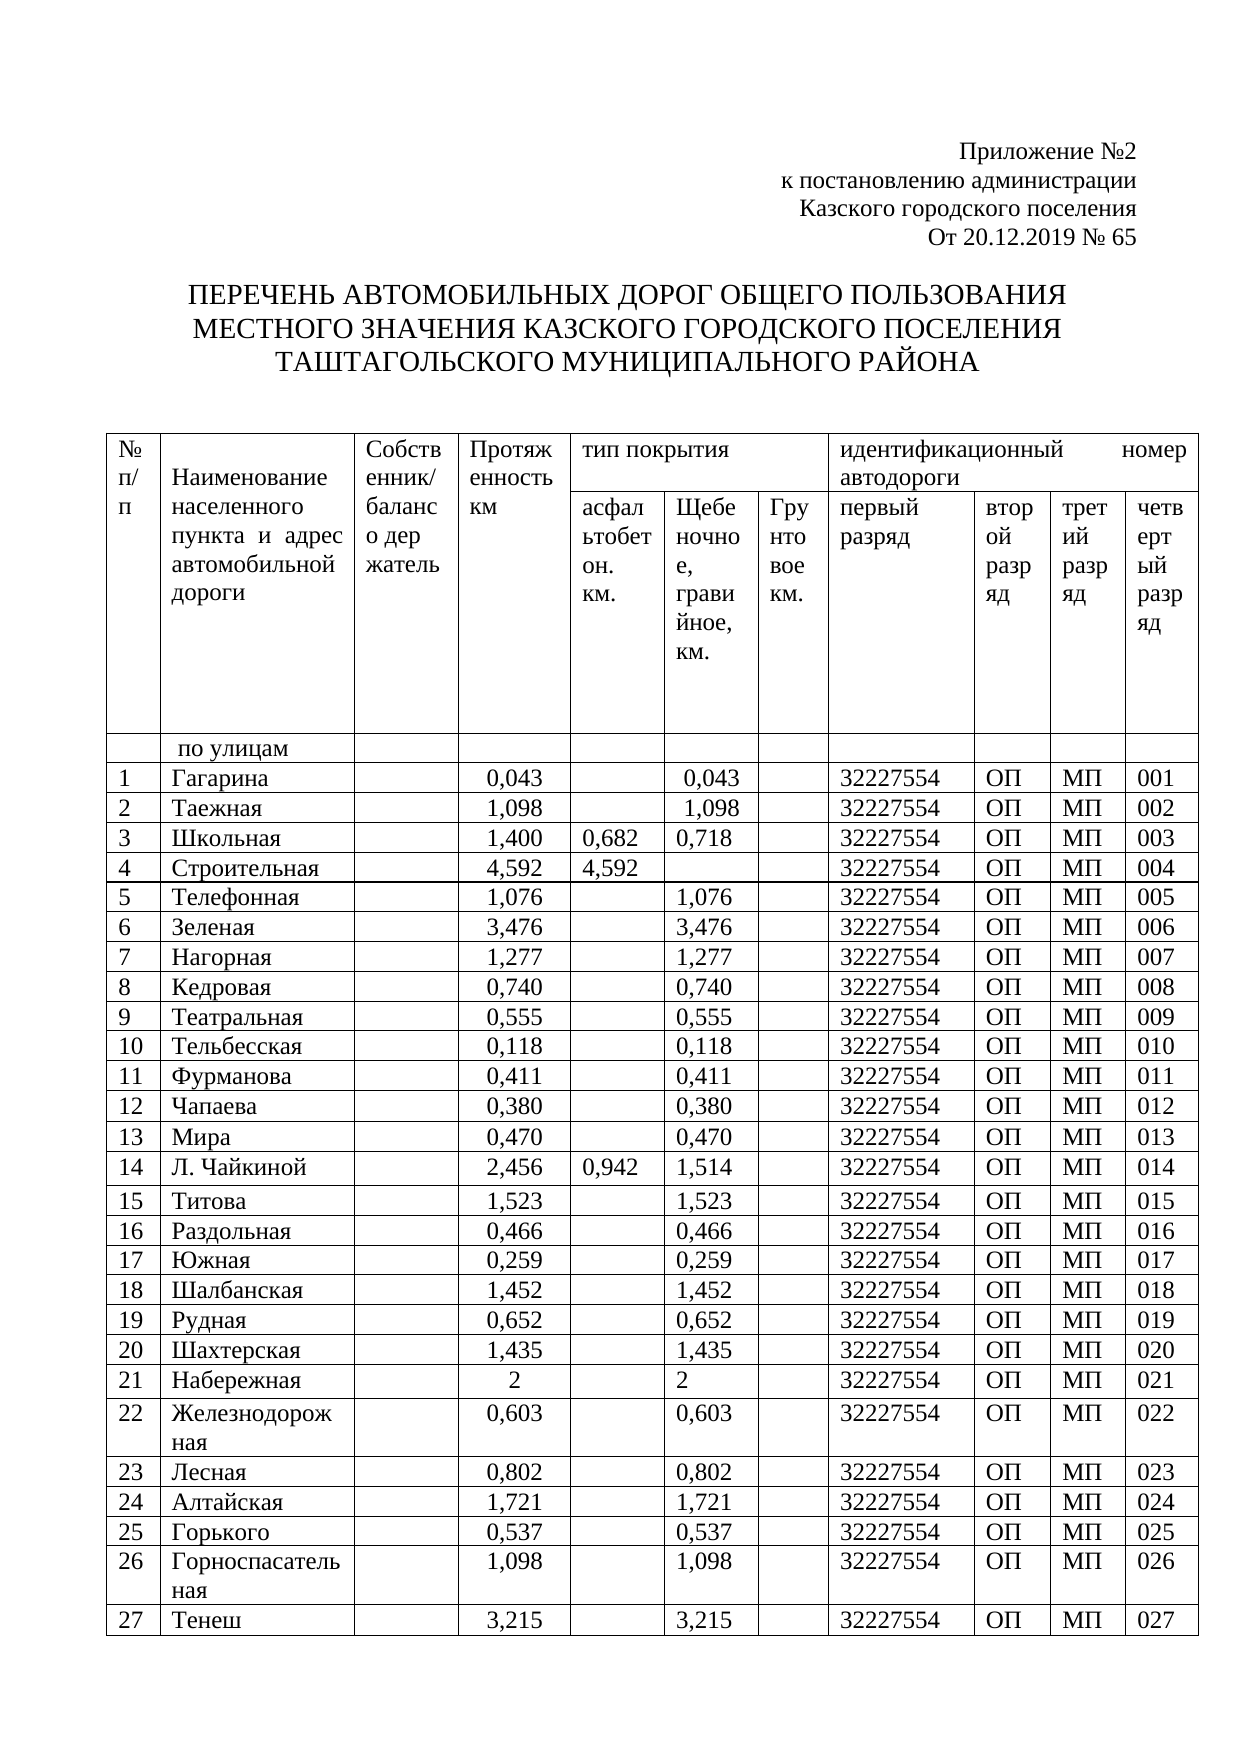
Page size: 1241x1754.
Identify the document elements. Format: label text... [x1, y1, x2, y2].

table_cell 005 [1126, 883, 1198, 911]
table_cell ОП [975, 912, 1050, 941]
table_header Наименование населенного пункта и адрес автомобильной дороги [161, 434, 354, 732]
table_cell 1,098 [459, 793, 570, 822]
table_cell [571, 763, 664, 792]
table_cell [759, 1399, 828, 1456]
table_cell [355, 883, 458, 911]
table_cell [759, 1122, 828, 1151]
table_cell ОП [975, 1546, 1050, 1604]
table_cell 32227554 [829, 1275, 974, 1304]
table_cell Театральная [161, 1002, 354, 1030]
table_cell [571, 1061, 664, 1090]
table_cell [571, 1246, 664, 1274]
table_cell 32227554 [829, 763, 974, 792]
table_cell Строительная [161, 853, 354, 881]
table_cell 008 [1126, 972, 1198, 1001]
table_cell Алтайская [161, 1487, 354, 1516]
table_cell 26 [107, 1546, 160, 1604]
table_cell 3,476 [459, 912, 570, 941]
table_cell 18 [107, 1275, 160, 1304]
table_cell 0,740 [459, 972, 570, 1001]
table_cell ОП [975, 1216, 1050, 1244]
table_cell 32227554 [829, 1487, 974, 1516]
table_cell Тенеш [161, 1605, 354, 1635]
table_cell Раздольная [161, 1216, 354, 1244]
table_cell 32227554 [829, 912, 974, 941]
table_cell 24 [107, 1487, 160, 1516]
table_cell 0,537 [459, 1517, 570, 1545]
table_cell [759, 853, 828, 881]
table_cell 1,435 [665, 1335, 758, 1364]
table_cell МП [1051, 1605, 1125, 1635]
table_cell [759, 1457, 828, 1486]
table_cell Мира [161, 1122, 354, 1151]
table_cell 32227554 [829, 1186, 974, 1215]
table_cell 010 [1126, 1031, 1198, 1060]
table_cell 020 [1126, 1335, 1198, 1364]
table_cell [355, 1335, 458, 1364]
table_cell [759, 1031, 828, 1060]
table_cell МП [1051, 1517, 1125, 1545]
table_cell МП [1051, 942, 1125, 971]
table_cell 14 [107, 1152, 160, 1185]
table_cell [355, 912, 458, 941]
text От 20.12.2019 № 65 [118, 222, 1137, 251]
table_cell Зеленая [161, 912, 354, 941]
table_cell МП [1051, 853, 1125, 881]
table_cell Гагарина [161, 763, 354, 792]
table_cell [759, 1152, 828, 1185]
table_cell 0,043 [459, 763, 570, 792]
table_cell Набережная [161, 1365, 354, 1397]
table_cell 17 [107, 1246, 160, 1274]
table_cell [355, 1517, 458, 1545]
table_cell 009 [1126, 1002, 1198, 1030]
table_cell Титова [161, 1186, 354, 1215]
table_cell [355, 942, 458, 971]
table_cell 0,942 [571, 1152, 664, 1185]
table_cell [571, 972, 664, 1001]
table_cell [571, 1487, 664, 1516]
table_cell ОП [975, 1152, 1050, 1185]
table_cell ОП [975, 1487, 1050, 1516]
table_cell [1051, 734, 1125, 762]
table_cell 2,456 [459, 1152, 570, 1185]
table_cell Южная [161, 1246, 354, 1274]
table_cell ОП [975, 763, 1050, 792]
table_cell [759, 1365, 828, 1397]
table_cell Грунтовое км. [759, 492, 828, 732]
table_cell [459, 734, 570, 762]
table_cell первый разряд [829, 492, 974, 732]
table_cell 011 [1126, 1061, 1198, 1090]
table_cell [355, 823, 458, 852]
table_cell [355, 1091, 458, 1121]
table_cell 4 [107, 853, 160, 881]
table_cell [571, 942, 664, 971]
table_cell 3,215 [459, 1605, 570, 1635]
table_cell МП [1051, 1152, 1125, 1185]
table_cell 2 [107, 793, 160, 822]
table_cell 025 [1126, 1517, 1198, 1545]
table_cell МП [1051, 1002, 1125, 1030]
table_cell [759, 883, 828, 911]
table_cell 32227554 [829, 1122, 974, 1151]
table_header Протяженность км [459, 434, 570, 732]
table_cell 2 [665, 1365, 758, 1397]
table_cell [571, 883, 664, 911]
table_cell 001 [1126, 763, 1198, 792]
table_cell МП [1051, 1186, 1125, 1215]
table_cell 32227554 [829, 1002, 974, 1030]
table_cell ОП [975, 1061, 1050, 1090]
table_cell [107, 734, 160, 762]
table_cell 7 [107, 942, 160, 971]
table_cell 0,380 [665, 1091, 758, 1121]
table_cell 32227554 [829, 823, 974, 852]
table_cell [355, 1186, 458, 1215]
table_cell [355, 1365, 458, 1397]
table_cell 017 [1126, 1246, 1198, 1274]
table_cell [665, 853, 758, 881]
table_cell 32227554 [829, 972, 974, 1001]
table_cell Шалбанская [161, 1275, 354, 1304]
table_cell [759, 823, 828, 852]
table_cell второй разряд [975, 492, 1050, 732]
table_cell [759, 1517, 828, 1545]
table_cell 1,721 [665, 1487, 758, 1516]
table_cell 006 [1126, 912, 1198, 941]
table_cell 1,076 [459, 883, 570, 911]
table_header № п/п [107, 434, 160, 732]
table_cell 23 [107, 1457, 160, 1486]
table_cell [759, 942, 828, 971]
table_cell МП [1051, 1546, 1125, 1604]
table_cell [571, 1517, 664, 1545]
table_cell ОП [975, 1246, 1050, 1274]
table_cell [571, 1305, 664, 1334]
table_cell ОП [975, 793, 1050, 822]
table_cell 0,740 [665, 972, 758, 1001]
table_cell [355, 1399, 458, 1456]
table_cell 5 [107, 883, 160, 911]
table_cell 13 [107, 1122, 160, 1151]
table_cell МП [1051, 1335, 1125, 1364]
table_cell 0,466 [665, 1216, 758, 1244]
table_cell 0,043 [665, 763, 758, 792]
table_cell [571, 793, 664, 822]
table_cell 32227554 [829, 1457, 974, 1486]
table_cell МП [1051, 1305, 1125, 1334]
table_cell [355, 793, 458, 822]
table_cell [759, 912, 828, 941]
table_cell 026 [1126, 1546, 1198, 1604]
table_cell 32227554 [829, 1061, 974, 1090]
table_cell [571, 1275, 664, 1304]
table_cell [355, 1002, 458, 1030]
table_cell ОП [975, 942, 1050, 971]
table_cell ОП [975, 1517, 1050, 1545]
table_cell 0,802 [665, 1457, 758, 1486]
table_cell Горького [161, 1517, 354, 1545]
table_cell 1,435 [459, 1335, 570, 1364]
table_cell [975, 734, 1050, 762]
table_cell Шахтерская [161, 1335, 354, 1364]
table_cell 0,682 [571, 823, 664, 852]
table_cell [355, 1216, 458, 1244]
table_cell 012 [1126, 1091, 1198, 1121]
table_cell 0,118 [459, 1031, 570, 1060]
table_cell ОП [975, 972, 1050, 1001]
table_cell Щебеночное, гравийное, км. [665, 492, 758, 732]
table_cell 9 [107, 1002, 160, 1030]
table_cell [571, 1091, 664, 1121]
table_cell 12 [107, 1091, 160, 1121]
table_cell [759, 1091, 828, 1121]
table_cell МП [1051, 1399, 1125, 1456]
table_cell МП [1051, 823, 1125, 852]
table_cell [355, 972, 458, 1001]
table_cell 002 [1126, 793, 1198, 822]
table_cell 1 [107, 763, 160, 792]
table_cell 0,259 [665, 1246, 758, 1274]
table_cell 4,592 [459, 853, 570, 881]
table_cell 32227554 [829, 1152, 974, 1185]
table_cell по улицам [161, 734, 354, 762]
table_cell [355, 853, 458, 881]
table_cell Л. Чайкиной [161, 1152, 354, 1185]
table_cell 32227554 [829, 942, 974, 971]
table_cell [571, 1546, 664, 1604]
table_cell МП [1051, 1216, 1125, 1244]
table_cell [571, 1605, 664, 1635]
table_cell ОП [975, 823, 1050, 852]
table_cell 10 [107, 1031, 160, 1060]
table_cell ОП [975, 853, 1050, 881]
table_cell МП [1051, 1031, 1125, 1060]
table_cell МП [1051, 972, 1125, 1001]
table_cell 0,555 [459, 1002, 570, 1030]
table_cell 022 [1126, 1399, 1198, 1456]
table_cell [665, 734, 758, 762]
table_cell [355, 1122, 458, 1151]
table_cell [759, 1061, 828, 1090]
table_cell [571, 1002, 664, 1030]
table_cell ОП [975, 1335, 1050, 1364]
table_cell 20 [107, 1335, 160, 1364]
table_cell 0,652 [665, 1305, 758, 1334]
table_cell [355, 1487, 458, 1516]
table_cell [571, 1457, 664, 1486]
table_cell 007 [1126, 942, 1198, 971]
table_cell 15 [107, 1186, 160, 1215]
table_cell ОП [975, 1002, 1050, 1030]
table_cell [571, 1122, 664, 1151]
table_cell [355, 1031, 458, 1060]
table_cell Нагорная [161, 942, 354, 971]
table_cell [355, 1061, 458, 1090]
table_cell [571, 1031, 664, 1060]
table_cell 018 [1126, 1275, 1198, 1304]
table_cell 024 [1126, 1487, 1198, 1516]
table_cell 1,514 [665, 1152, 758, 1185]
table_cell [759, 1546, 828, 1604]
table_cell 1,721 [459, 1487, 570, 1516]
table_cell 3,215 [665, 1605, 758, 1635]
table_cell [1126, 734, 1198, 762]
table_cell МП [1051, 1457, 1125, 1486]
table_cell 1,400 [459, 823, 570, 852]
table_cell 014 [1126, 1152, 1198, 1185]
table_cell 023 [1126, 1457, 1198, 1486]
table_cell 0,718 [665, 823, 758, 852]
table_cell 013 [1126, 1122, 1198, 1151]
table_header тип покрытия [571, 434, 828, 491]
table_cell [355, 1546, 458, 1604]
table_cell 21 [107, 1365, 160, 1397]
table_cell 32227554 [829, 1546, 974, 1604]
table_cell 19 [107, 1305, 160, 1334]
table_cell МП [1051, 763, 1125, 792]
table_cell ОП [975, 1457, 1050, 1486]
table_cell 2 [459, 1365, 570, 1397]
table_cell [759, 793, 828, 822]
table_cell ОП [975, 883, 1050, 911]
table_cell 32227554 [829, 1091, 974, 1121]
table_cell [759, 1487, 828, 1516]
table_cell Рудная [161, 1305, 354, 1334]
table_cell 1,277 [665, 942, 758, 971]
table_cell Школьная [161, 823, 354, 852]
table_cell 1,098 [665, 793, 758, 822]
table_cell ОП [975, 1031, 1050, 1060]
table_cell [355, 1605, 458, 1635]
table_cell [759, 1186, 828, 1215]
table_cell 015 [1126, 1186, 1198, 1215]
table_cell 016 [1126, 1216, 1198, 1244]
table_cell [759, 1002, 828, 1030]
table_cell асфальтобетон. км. [571, 492, 664, 732]
table_cell [355, 1246, 458, 1274]
table_cell ОП [975, 1122, 1050, 1151]
table_cell Железнодорожная [161, 1399, 354, 1456]
table_cell 27 [107, 1605, 160, 1635]
table_cell 003 [1126, 823, 1198, 852]
table_cell Кедровая [161, 972, 354, 1001]
table_cell 0,470 [665, 1122, 758, 1151]
table_cell 6 [107, 912, 160, 941]
table_cell 25 [107, 1517, 160, 1545]
table_cell МП [1051, 1061, 1125, 1090]
table_cell 22 [107, 1399, 160, 1456]
table_cell [571, 912, 664, 941]
table_cell [571, 1335, 664, 1364]
table_cell Горноспасательная [161, 1546, 354, 1604]
table_cell ОП [975, 1091, 1050, 1121]
table_cell [759, 1335, 828, 1364]
table_cell [571, 1365, 664, 1397]
table_cell 0,470 [459, 1122, 570, 1151]
table_cell [355, 1152, 458, 1185]
table_cell 021 [1126, 1365, 1198, 1397]
table_cell МП [1051, 1091, 1125, 1121]
table_cell 0,652 [459, 1305, 570, 1334]
table_cell [759, 734, 828, 762]
table_cell 1,523 [459, 1186, 570, 1215]
table_cell МП [1051, 912, 1125, 941]
table_cell ОП [975, 1305, 1050, 1334]
table_cell [759, 1305, 828, 1334]
table_cell [355, 763, 458, 792]
table_cell 1,098 [459, 1546, 570, 1604]
table_cell 1,277 [459, 942, 570, 971]
table_cell МП [1051, 1365, 1125, 1397]
table_cell 1,076 [665, 883, 758, 911]
table_cell 32227554 [829, 1031, 974, 1060]
table_cell 0,466 [459, 1216, 570, 1244]
table_cell 32227554 [829, 1335, 974, 1364]
table_cell МП [1051, 1275, 1125, 1304]
table_cell ОП [975, 1605, 1050, 1635]
table_cell 0,603 [459, 1399, 570, 1456]
table_cell МП [1051, 793, 1125, 822]
table_cell 0,118 [665, 1031, 758, 1060]
table_cell 16 [107, 1216, 160, 1244]
table_cell [759, 1275, 828, 1304]
table_cell МП [1051, 1246, 1125, 1274]
table_cell Тельбесская [161, 1031, 354, 1060]
table_cell 32227554 [829, 853, 974, 881]
table_header идентификационный номер автодороги [829, 434, 1198, 491]
list ПЕРЕЧЕНЬ АВТОМОБИЛЬНЫХ ДОРОГ ОБЩЕГО ПОЛЬЗОВАНИЯ МЕСТНОГО ЗНАЧЕНИЯ КАЗСКОГО ГОРОДСКОГО ПОСЕЛЕНИЯ ТАШТАГОЛЬСКОГО МУНИЦИПАЛЬНОГО РАЙОНА [118, 277, 1137, 378]
table_cell 32227554 [829, 1365, 974, 1397]
table_cell 8 [107, 972, 160, 1001]
table_cell 0,603 [665, 1399, 758, 1456]
table_cell 0,380 [459, 1091, 570, 1121]
text к постановлению администрации [118, 165, 1137, 193]
table_cell 3,476 [665, 912, 758, 941]
table_cell 32227554 [829, 1399, 974, 1456]
table_cell [571, 1399, 664, 1456]
table_cell [829, 734, 974, 762]
table_cell четвертый разряд [1126, 492, 1198, 732]
table_cell 0,537 [665, 1517, 758, 1545]
table_cell ОП [975, 1186, 1050, 1215]
table_cell 019 [1126, 1305, 1198, 1334]
table_cell [355, 1305, 458, 1334]
table_cell [355, 734, 458, 762]
text Казского городского поселения [118, 193, 1137, 222]
table_cell [355, 1275, 458, 1304]
text Приложение №2 [118, 136, 1137, 165]
table_cell 0,555 [665, 1002, 758, 1030]
table_cell ОП [975, 1365, 1050, 1397]
table_cell 027 [1126, 1605, 1198, 1635]
table_cell [571, 734, 664, 762]
table_cell 32227554 [829, 1605, 974, 1635]
table_cell [759, 1605, 828, 1635]
table_cell МП [1051, 883, 1125, 911]
table_cell 0,411 [665, 1061, 758, 1090]
table_cell [759, 1246, 828, 1274]
table_cell [759, 1216, 828, 1244]
table_cell 0,259 [459, 1246, 570, 1274]
table_cell 004 [1126, 853, 1198, 881]
table_cell Фурманова [161, 1061, 354, 1090]
table_cell Лесная [161, 1457, 354, 1486]
table_cell 32227554 [829, 1216, 974, 1244]
table_cell 1,523 [665, 1186, 758, 1215]
table_cell 0,802 [459, 1457, 570, 1486]
table_cell 1,098 [665, 1546, 758, 1604]
table_cell 32227554 [829, 1246, 974, 1274]
table_cell 32227554 [829, 1305, 974, 1334]
table_cell Таежная [161, 793, 354, 822]
table_cell третий разряд [1051, 492, 1125, 732]
table_cell [759, 972, 828, 1001]
table_cell 0,411 [459, 1061, 570, 1090]
table_cell 1,452 [459, 1275, 570, 1304]
table_cell 3 [107, 823, 160, 852]
table_cell Чапаева [161, 1091, 354, 1121]
table_header Собственник/ балансо дер жатель [355, 434, 458, 732]
table_cell 32227554 [829, 883, 974, 911]
table_cell МП [1051, 1122, 1125, 1151]
table_cell Телефонная [161, 883, 354, 911]
table_cell [571, 1216, 664, 1244]
table_cell 1,452 [665, 1275, 758, 1304]
table_cell [355, 1457, 458, 1486]
table_cell 32227554 [829, 1517, 974, 1545]
table_cell ОП [975, 1275, 1050, 1304]
table_cell 32227554 [829, 793, 974, 822]
table_cell 11 [107, 1061, 160, 1090]
table_cell 4,592 [571, 853, 664, 881]
table_cell [759, 763, 828, 792]
table_cell ОП [975, 1399, 1050, 1456]
table_cell МП [1051, 1487, 1125, 1516]
table_cell [571, 1186, 664, 1215]
